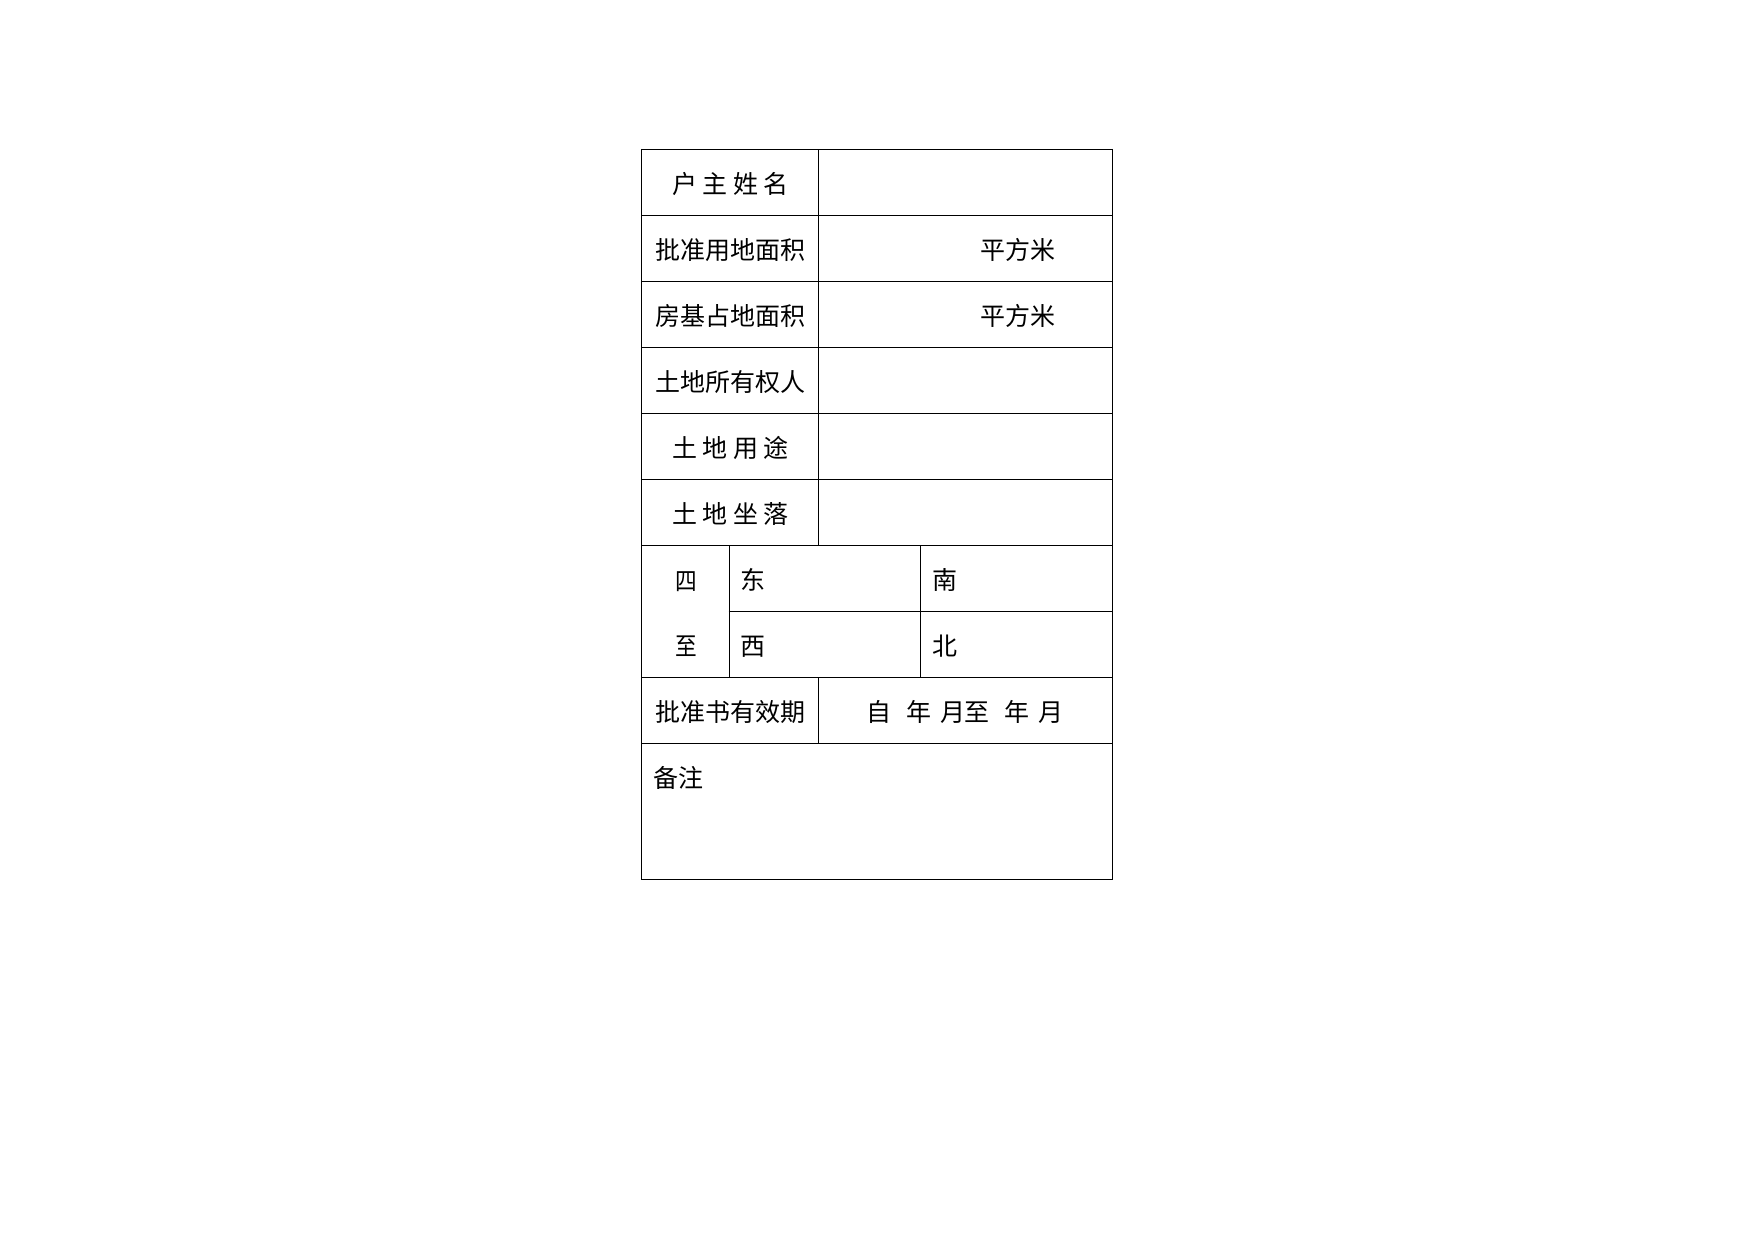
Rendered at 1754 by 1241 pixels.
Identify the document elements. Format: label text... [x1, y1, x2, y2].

table_cell 四 至 [642, 546, 729, 677]
table_header [819, 150, 1112, 215]
table_cell 北 [921, 612, 1112, 677]
table_cell 备注 [642, 744, 1112, 878]
table_cell 批准用地面积 [642, 216, 818, 281]
table_cell 批准书有效期 [642, 678, 818, 743]
table_cell 土地用途 [642, 414, 818, 479]
table_cell 土地所有权人 [642, 348, 818, 413]
table_header 户主姓名 [642, 150, 818, 215]
table_cell 自 年 月至 年 月 [819, 678, 1112, 743]
table_cell 土地坐落 [642, 480, 818, 545]
table_cell [819, 414, 1112, 479]
table_cell 东 [730, 546, 920, 611]
table_cell 西 [730, 612, 920, 677]
table_cell [819, 480, 1112, 545]
table_cell 平方米 [819, 216, 1112, 281]
table_cell 平方米 [819, 282, 1112, 347]
table_cell 房基占地面积 [642, 282, 818, 347]
table_cell [819, 348, 1112, 413]
table_cell 南 [921, 546, 1112, 611]
